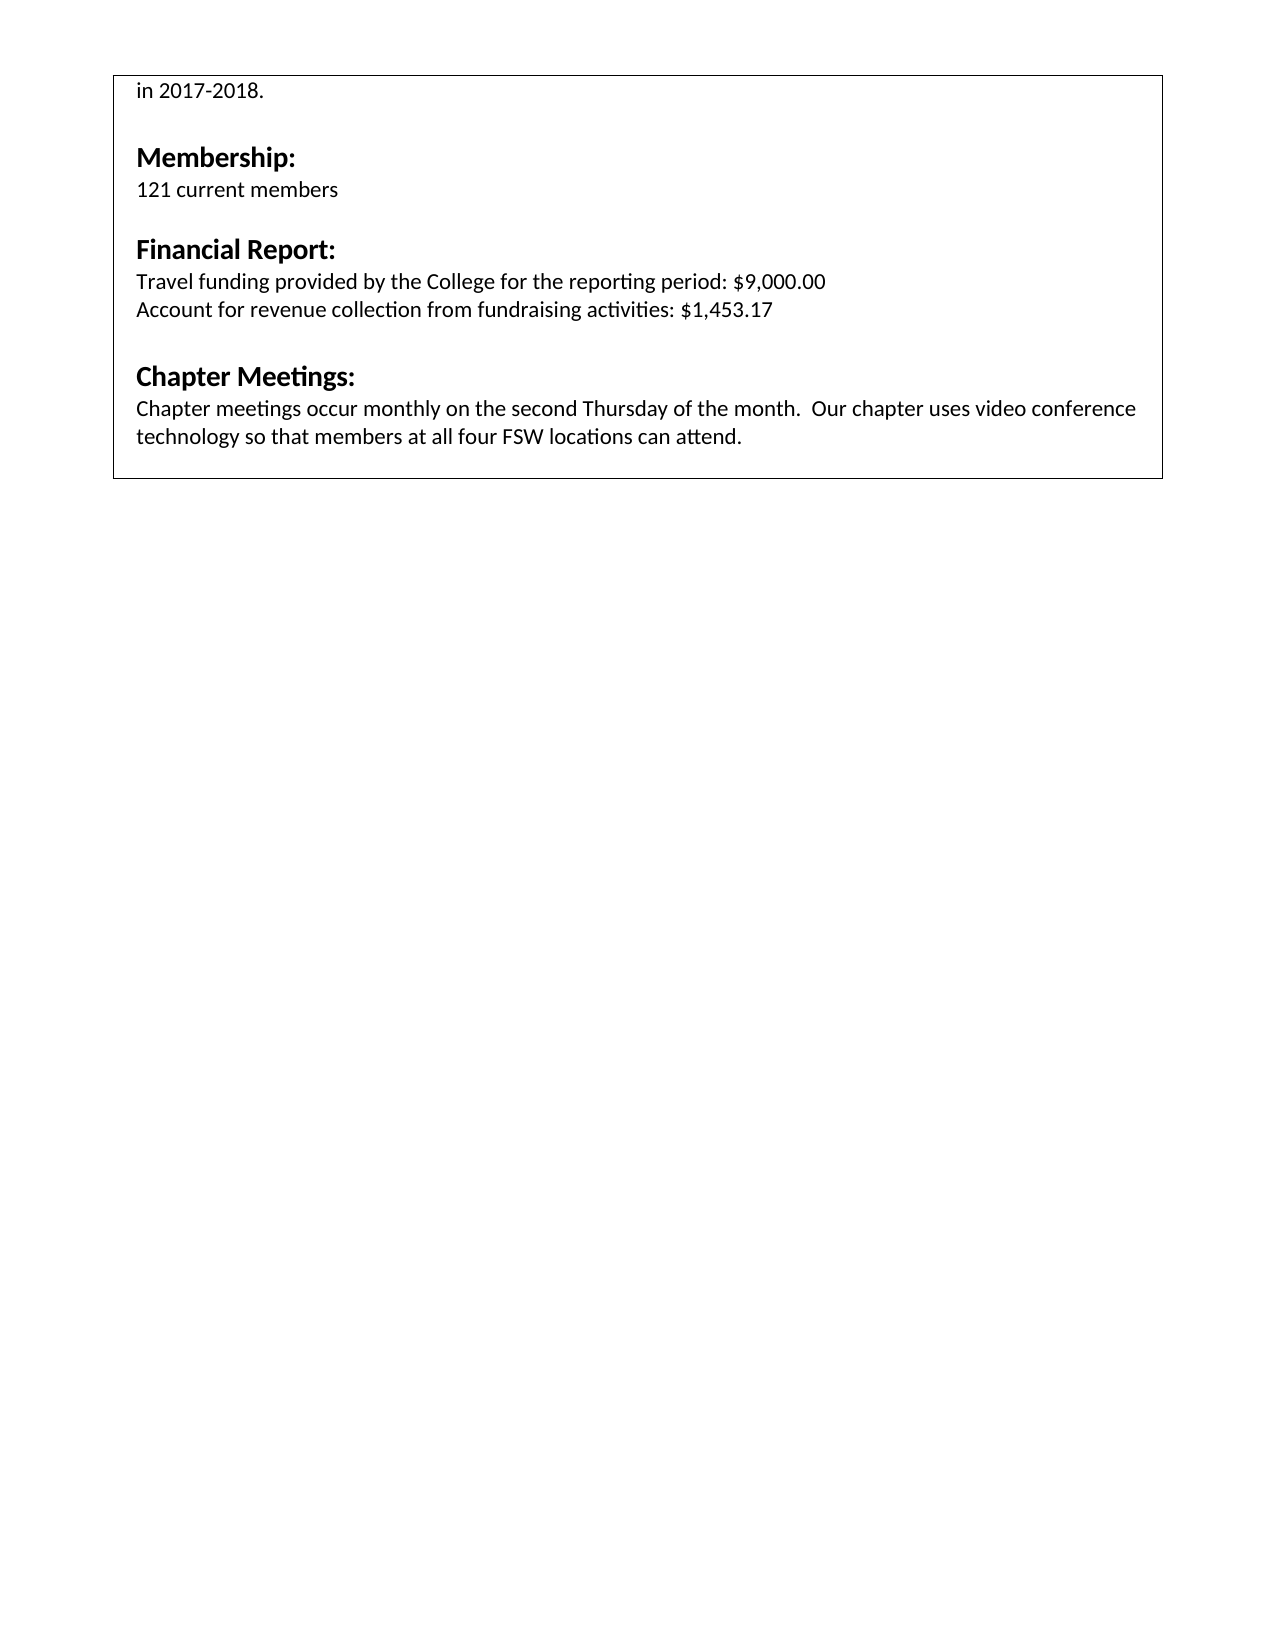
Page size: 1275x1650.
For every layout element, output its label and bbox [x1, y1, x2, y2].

table_cell [114, 76, 1162, 478]
